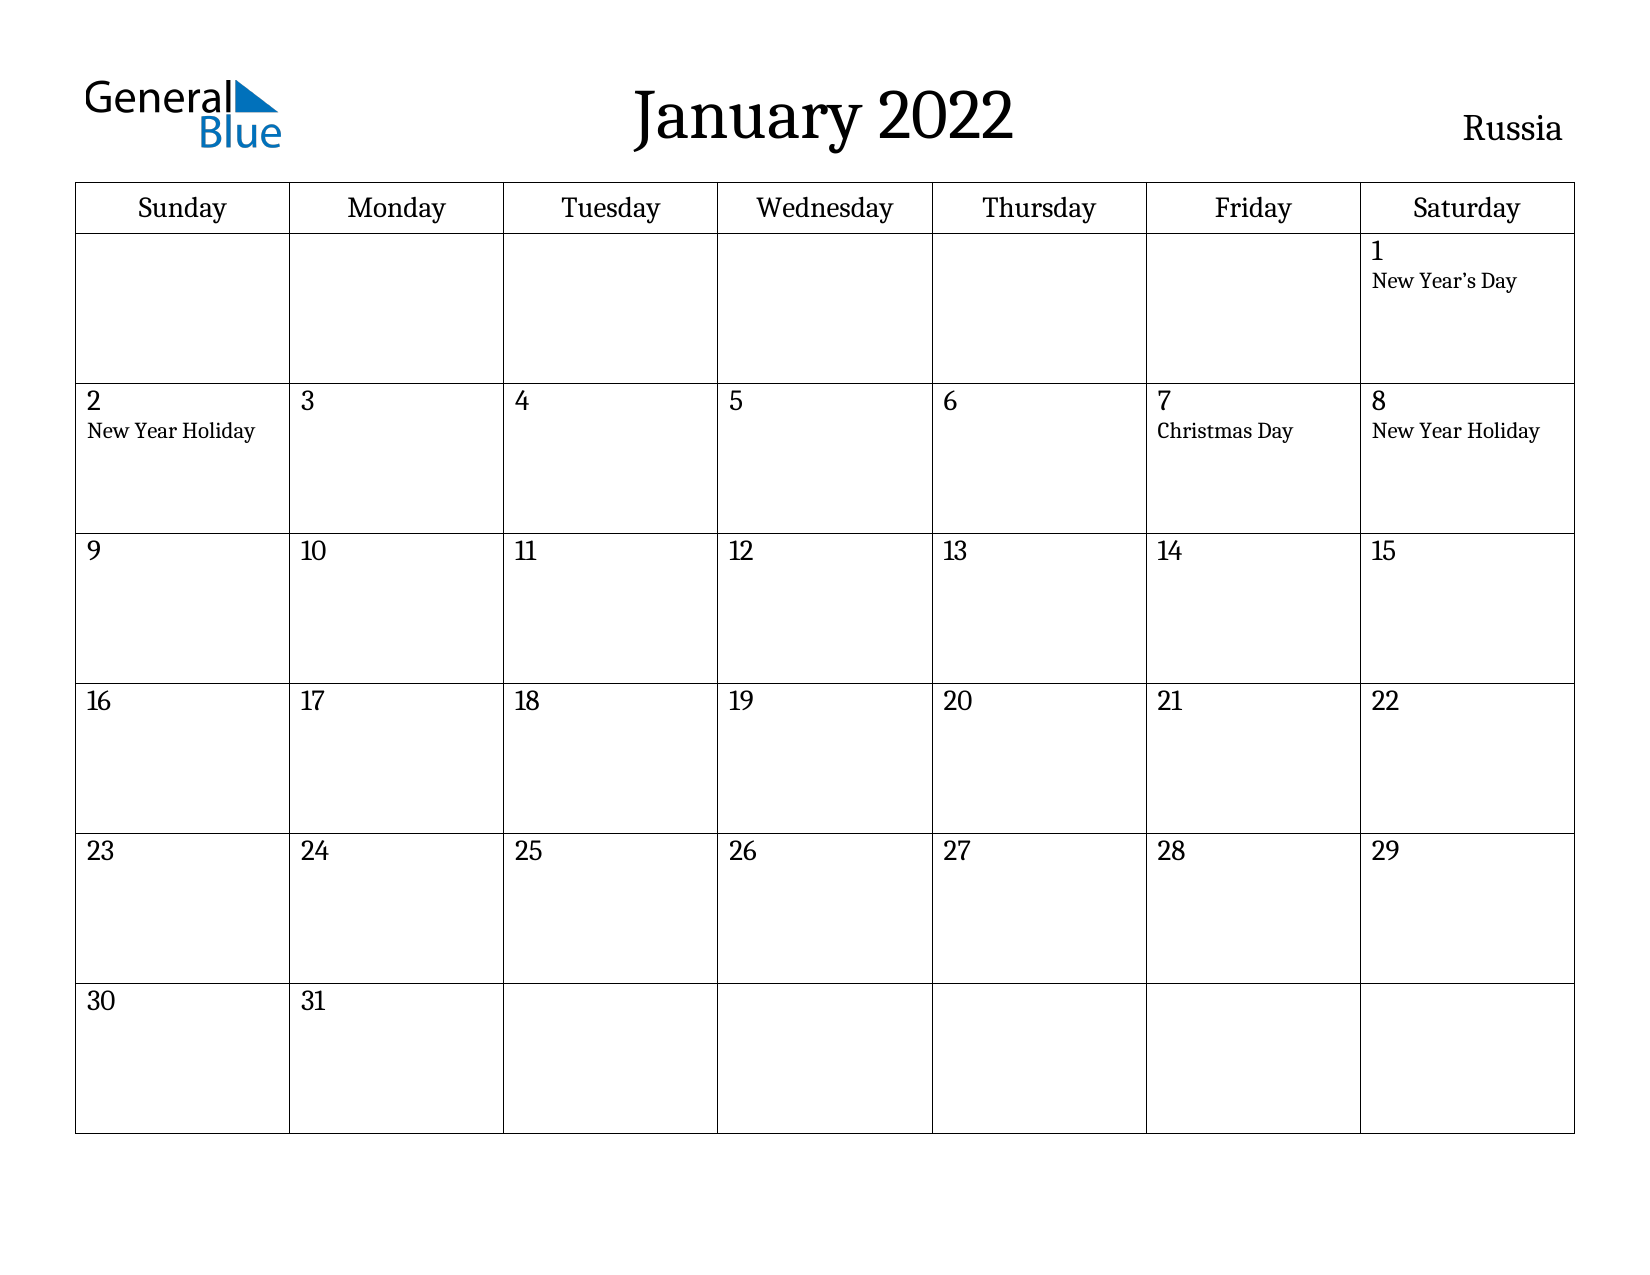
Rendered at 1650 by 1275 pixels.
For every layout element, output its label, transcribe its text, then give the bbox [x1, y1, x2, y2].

table_header [76, 75, 503, 182]
table_cell Friday [1147, 183, 1360, 233]
table_cell [718, 1018, 932, 1133]
table_cell [290, 868, 503, 983]
table_cell [718, 567, 932, 683]
table_cell [76, 1018, 289, 1133]
table_cell [504, 234, 717, 267]
table_cell 14 [1147, 534, 1360, 567]
table_cell [1147, 868, 1360, 983]
table_cell [1147, 717, 1360, 833]
table_cell [718, 868, 932, 983]
table_cell [933, 868, 1146, 983]
table_cell [290, 717, 503, 833]
table_cell 8 [1361, 384, 1574, 417]
table_cell 25 [504, 834, 717, 867]
table_cell [290, 417, 503, 533]
table_cell [1147, 234, 1360, 267]
table_cell [76, 267, 289, 383]
table_cell [1361, 1018, 1574, 1133]
table_cell 16 [76, 684, 289, 717]
table_cell [504, 1018, 717, 1133]
table_cell 7 [1147, 384, 1360, 417]
table_header Russia [1146, 75, 1574, 182]
table_cell [504, 417, 717, 533]
table_cell [76, 717, 289, 833]
table_cell 18 [504, 684, 717, 717]
table_cell 15 [1361, 534, 1574, 567]
table_cell 11 [504, 534, 717, 567]
table_cell [1361, 717, 1574, 833]
table_cell New Year’s Day [1361, 267, 1574, 383]
table_cell 29 [1361, 834, 1574, 867]
table_cell 19 [718, 684, 932, 717]
table_cell [718, 717, 932, 833]
table_cell Thursday [933, 183, 1146, 233]
table_cell [933, 567, 1146, 683]
table_cell New Year Holiday [76, 417, 289, 533]
table_cell [1361, 984, 1574, 1017]
table_cell 12 [718, 534, 932, 567]
table_cell [933, 417, 1146, 533]
table_cell 23 [76, 834, 289, 867]
table_cell Saturday [1361, 183, 1574, 233]
table_cell 24 [290, 834, 503, 867]
table_cell [504, 267, 717, 383]
table_cell [1361, 567, 1574, 683]
table_cell [1147, 984, 1360, 1017]
table_cell [290, 1018, 503, 1133]
table_cell 22 [1361, 684, 1574, 717]
table_cell 13 [933, 534, 1146, 567]
table_cell 17 [290, 684, 503, 717]
table_cell [1147, 267, 1360, 383]
table_cell Wednesday [718, 183, 932, 233]
table_cell Sunday [76, 183, 289, 233]
table_cell [933, 984, 1146, 1017]
table_cell [1147, 567, 1360, 683]
table_cell 6 [933, 384, 1146, 417]
table_cell 2 [76, 384, 289, 417]
table_cell 21 [1147, 684, 1360, 717]
table_cell [76, 868, 289, 983]
table_cell [1361, 868, 1574, 983]
table_cell 10 [290, 534, 503, 567]
table_cell 1 [1361, 234, 1574, 267]
table_cell [933, 1018, 1146, 1133]
table_cell 31 [290, 984, 503, 1017]
table_header January 2022 [504, 75, 1146, 182]
table_cell 27 [933, 834, 1146, 867]
table_cell [718, 984, 932, 1017]
table_cell [504, 717, 717, 833]
table_cell 4 [504, 384, 717, 417]
table_cell Christmas Day [1147, 417, 1360, 533]
table_cell [504, 984, 717, 1017]
table_cell New Year Holiday [1361, 417, 1574, 533]
table_cell 5 [718, 384, 932, 417]
table_cell [504, 868, 717, 983]
table_cell Tuesday [504, 183, 717, 233]
table_cell 30 [76, 984, 289, 1017]
table_cell 20 [933, 684, 1146, 717]
table_cell [718, 267, 932, 383]
table_cell [933, 234, 1146, 267]
table_cell [290, 234, 503, 267]
table_cell [290, 567, 503, 683]
picture [86, 80, 281, 148]
table_cell 26 [718, 834, 932, 867]
table_cell [1147, 1018, 1360, 1133]
table_cell [933, 267, 1146, 383]
table_cell [504, 567, 717, 683]
table_cell [76, 234, 289, 267]
table_cell 3 [290, 384, 503, 417]
table_cell [718, 234, 932, 267]
table_cell [76, 567, 289, 683]
table_cell Monday [290, 183, 503, 233]
table_cell 28 [1147, 834, 1360, 867]
table_cell [718, 417, 932, 533]
table_cell 9 [76, 534, 289, 567]
table_cell [933, 717, 1146, 833]
table_cell [290, 267, 503, 383]
